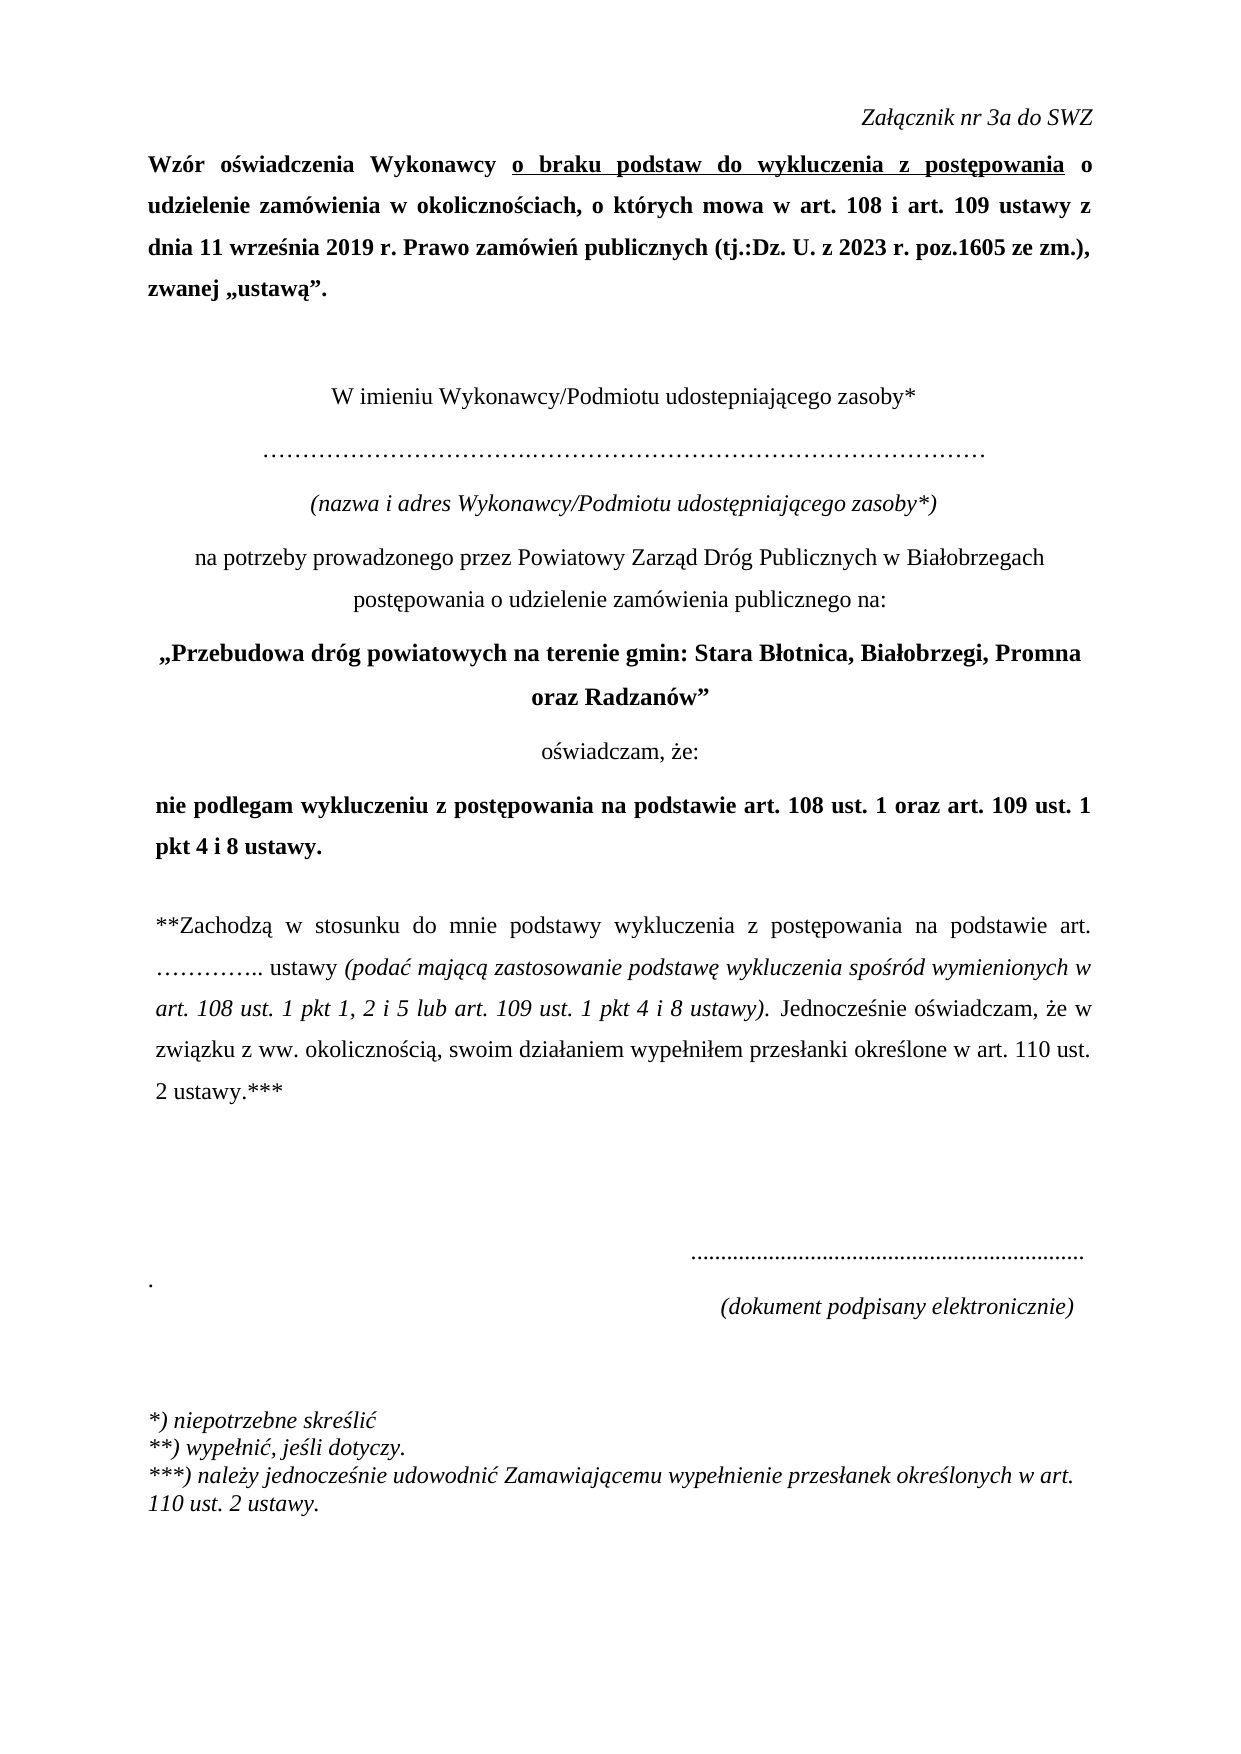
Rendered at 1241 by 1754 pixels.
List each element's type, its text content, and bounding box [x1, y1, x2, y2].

text Wzór oświadczenia Wykonawcy o braku podstaw do wykluczenia z postępowania o udzielenie zamówienia w okolicznościach, o których mowa w art. 108 i art. 109 ustawy z dnia 11 września 2019 r. Prawo zamówień publicznych (tj.:Dz. U. z 2023 r. poz.1605 ze zm.), zwanej „ustawą”. [148, 150, 1093, 302]
text ***) należy jednocześnie udowodnić Zamawiającemu wypełnienie przesłanek określonych w art. 110 ust. 2 ustawy. [148, 1461, 1093, 1516]
text na potrzeby prowadzonego przez Powiatowy Zarząd Dróg Publicznych w Białobrzegach postępowania o udzielenie zamówienia publicznego na: [148, 543, 1093, 612]
text (nazwa i adres Wykonawcy/Podmiotu udostępniającego zasoby*) [155, 489, 1093, 517]
text *) niepotrzebne skreślić [148, 1406, 1093, 1433]
text „Przebudowa dróg powiatowych na terenie gmin: Stara Błotnica, Białobrzegi, Promna oraz Radzanów” [148, 638, 1093, 710]
text **) wypełnić, jeśli dotyczy. [148, 1433, 1093, 1461]
text nie podlegam wykluczeniu z postępowania na podstawie art. 108 ust. 1 oraz art. 109 ust. 1 pkt 4 i 8 ustawy. [155, 791, 1093, 860]
text (dokument podpisany elektronicznie) [148, 1292, 1093, 1320]
text Załącznik nr 3a do SWZ [148, 103, 1093, 131]
text W imieniu Wykonawcy/Podmiotu udostepniającego zasoby* [155, 382, 1093, 409]
text **Zachodzą w stosunku do mnie podstawy wykluczenia z postępowania na podstawie art. ………….. ustawy (podać mającą zastosowanie podstawę wykluczenia spośród wymienionych w art. 108 ust. 1 pkt 1, 2 i 5 lub art. 109 ust. 1 pkt 4 i 8 ustawy). Jednocześnie oświadczam, że w związku z ww. okolicznością, swoim działaniem wypełniłem przesłanki określone w art. 110 ust. 2 ustawy.*** [155, 911, 1093, 1104]
text ................................................................... [148, 1237, 1093, 1292]
text oświadczam, że: [148, 737, 1093, 765]
text …………………………….………………………………………………… [155, 436, 1093, 463]
